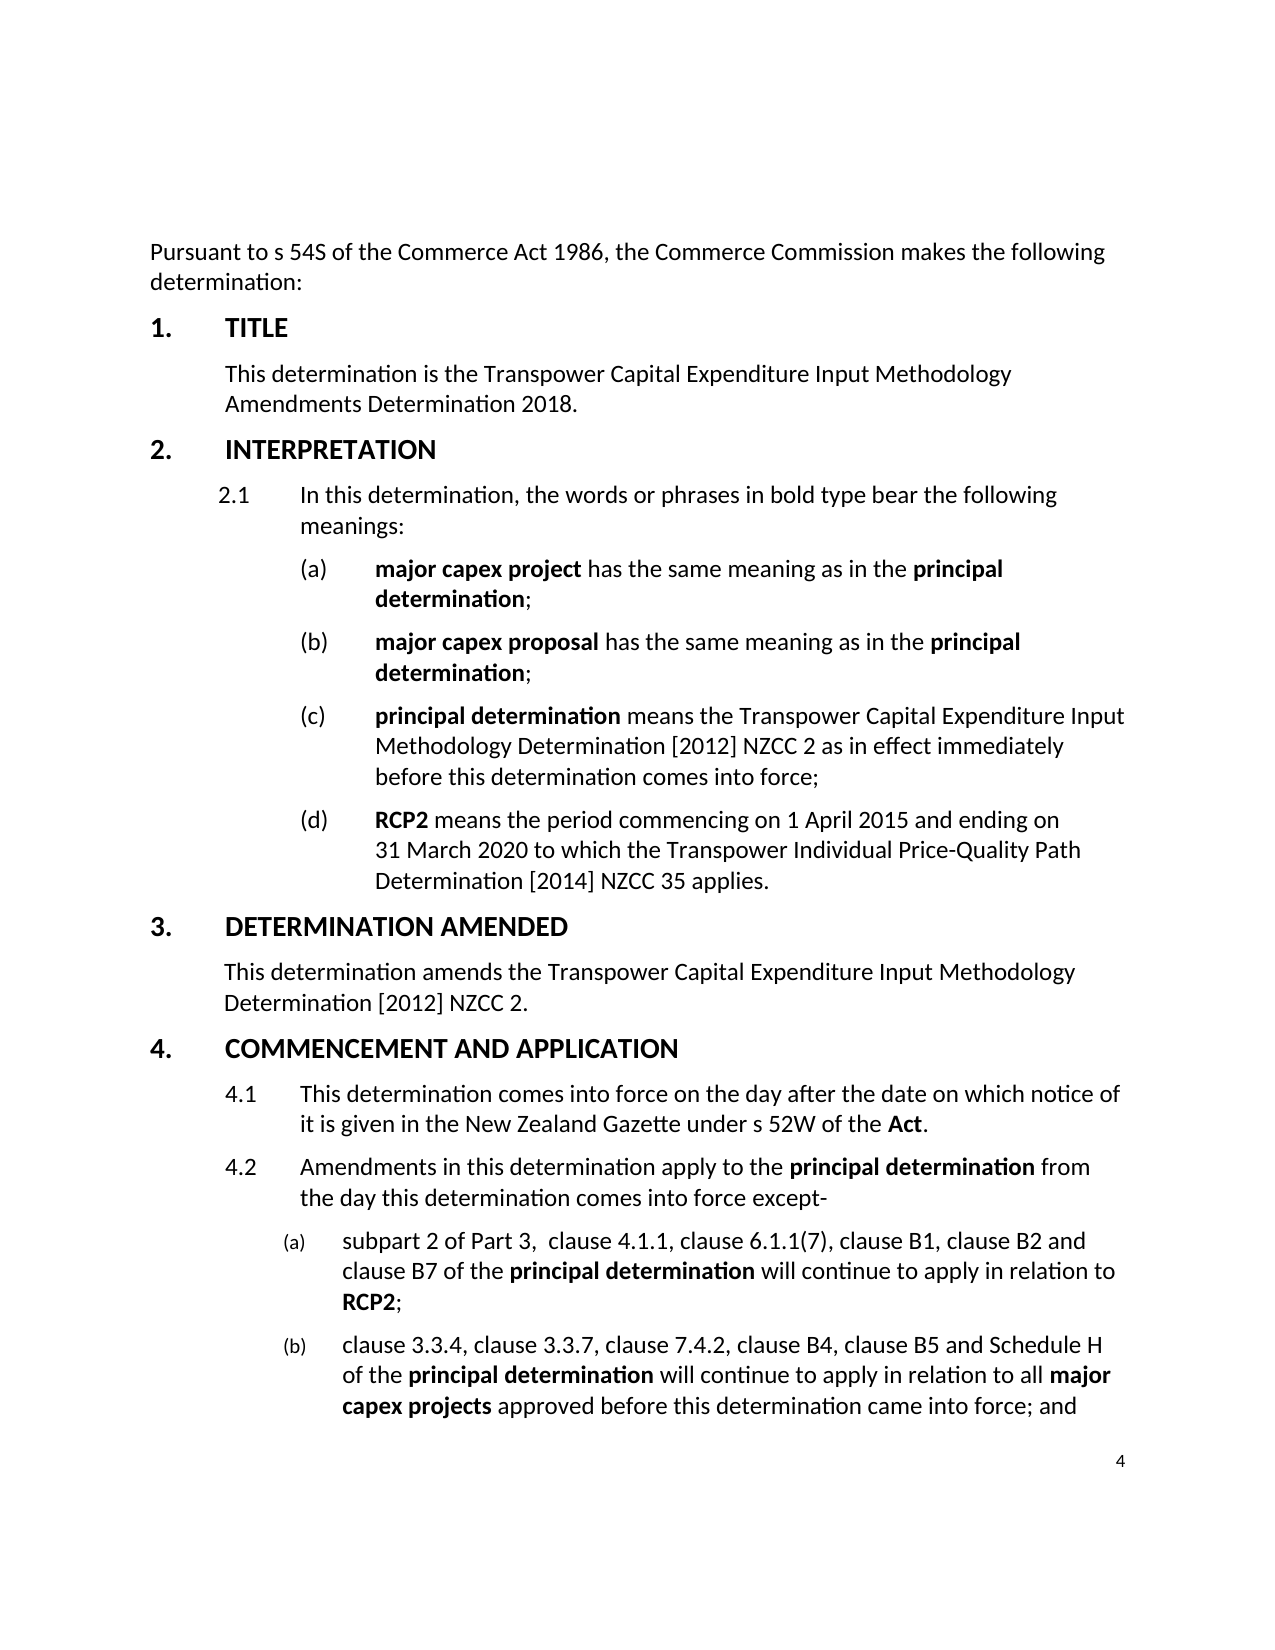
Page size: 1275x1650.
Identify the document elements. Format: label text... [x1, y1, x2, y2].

subtitle (a) major capex project has the same meaning as in the principal determination; [300, 553, 1125, 614]
text 4.1 This determination comes into force on the day after the date on which notice of it is given in the New Zealand Gazette under s 52W of the Act. [225, 1078, 1125, 1139]
text 1. TITLE [150, 309, 1125, 345]
subtitle (c) principal determination means the Transpower Capital Expenditure Input Methodology Determination [2012] NZCC 2 as in effect immediately before this determination comes into force; [300, 700, 1125, 792]
text 4. COMMENCEMENT AND APPLICATION [150, 1030, 1125, 1065]
text 2. INTERPRETATION [150, 431, 1125, 467]
subtitle (b) major capex proposal has the same meaning as in the principal determination; [300, 626, 1125, 687]
text 4.2 Amendments in this determination apply to the principal determination from the day this determination comes into force except- [225, 1151, 1125, 1212]
subtitle 2.1 In this determination, the words or phrases in bold type bear the following meanings: [218, 479, 1125, 540]
subtitle subpart 2 of Part 3, clause 4.1.1, clause 6.1.1(7), clause B1, clause B2 and clause B7 of the principal determination will continue to apply in relation to RCP2; [283, 1225, 1125, 1317]
text Pursuant to s 54S of the Commerce Act 1986, the Commerce Commission makes the following determination: [150, 236, 1125, 297]
subtitle (d) RCP2 means the period commencing on 1 April 2015 and ending on 31 March 2020 to which the Transpower Individual Price-Quality Path Determination [2014] NZCC 35 applies. [300, 804, 1125, 896]
text This determination amends the Transpower Capital Expenditure Input Methodology Determination [2012] NZCC 2. [224, 956, 1125, 1017]
subtitle clause 3.3.4, clause 3.3.7, clause 7.4.2, clause B4, clause B5 and Schedule H of the principal determination will continue to apply in relation to all major capex projects approved before this determination came into force; and [283, 1329, 1125, 1421]
text This determination is the Transpower Capital Expenditure Input Methodology Amendments Determination 2018. [225, 358, 1125, 419]
text 3. DETERMINATION AMENDED [150, 908, 1125, 944]
